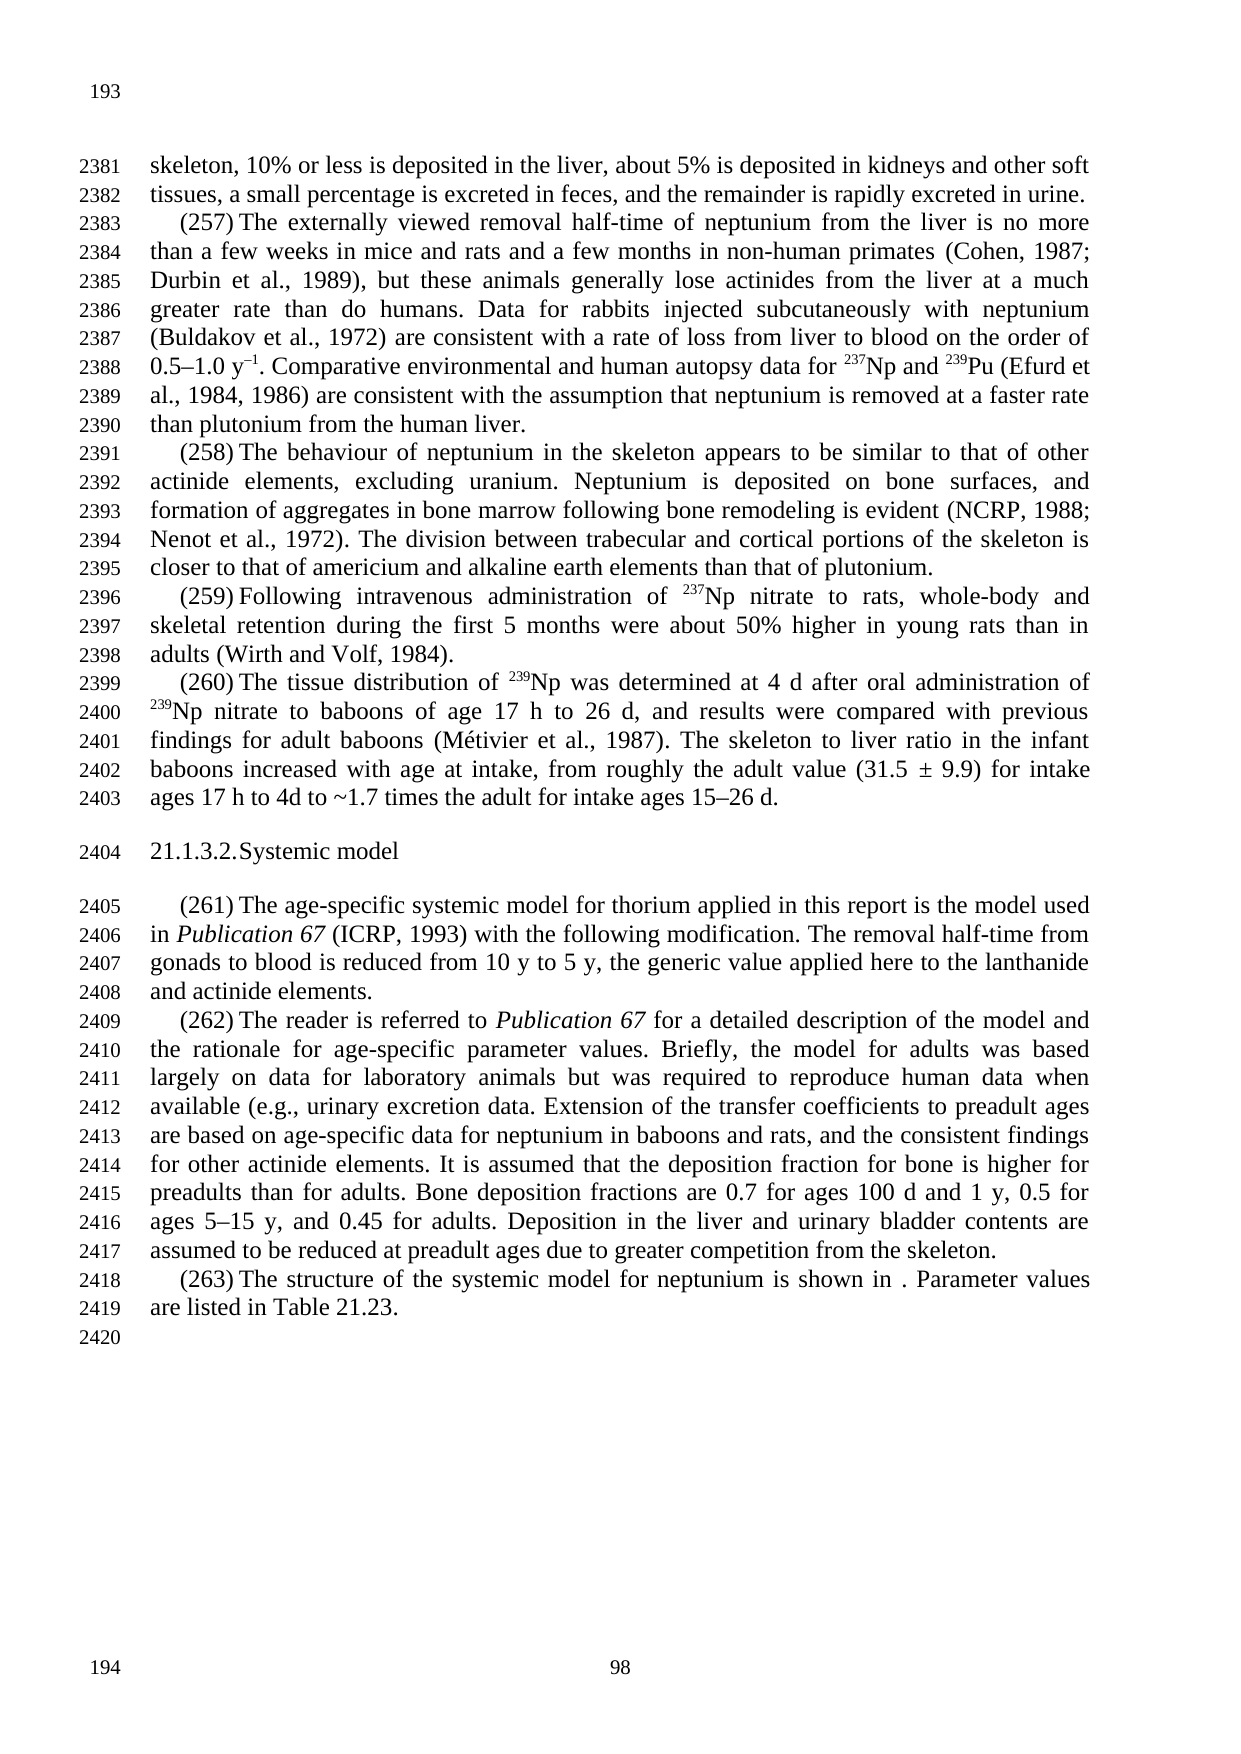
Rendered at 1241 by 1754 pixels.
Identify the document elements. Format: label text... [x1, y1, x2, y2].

text The tissue distribution of 239Np was determined at 4 d after oral administration of 239Np nitrate to baboons of age 17 h to 26 d, and results were compared with previous findings for adult baboons (Métivier et al., 1987). The skeleton to liver ratio in the infant baboons increased with age at intake, from roughly the adult value (31.5 ± 9.9) for intake ages 17 h to 4d to ~1.7 times the adult for intake ages 15–26 d. [150, 667, 1090, 811]
text Following intravenous administration of 237Np nitrate to rats, whole-body and skeletal retention during the first 5 months were about 50% higher in young rats than in adults (Wirth and Volf, 1984). [150, 581, 1090, 667]
text The reader is referred to Publication 67 for a detailed description of the model and the rationale for age-specific parameter values. Briefly, the model for adults was based largely on data for laboratory animals but was required to reproduce human data when available (e.g., urinary excretion data. Extension of the transfer coefficients to preadult ages are based on age-specific data for neptunium in baboons and rats, and the consistent findings for other actinide elements. It is assumed that the deposition fraction for bone is higher for preadults than for adults. Bone deposition fractions are 0.7 for ages 100 d and 1 y, 0.5 for ages 5–15 y, and 0.45 for adults. Deposition in the liver and urinary bladder contents are assumed to be reduced at preadult ages due to greater competition from the skeleton. [150, 1005, 1090, 1264]
text Systemic model [150, 836, 1090, 865]
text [150, 150, 1090, 207]
text The structure of the systemic model for neptunium is shown in Fig 21.1. Parameter values are listed in Table 21.2. [150, 1264, 1090, 1321]
text The behaviour of neptunium in the skeleton appears to be similar to that of other actinide elements, excluding uranium. Neptunium is deposited on bone surfaces, and formation of aggregates in bone marrow following bone remodeling is evident (NCRP, 1988; Nenot et al., 1972). The division between trabecular and cortical portions of the skeleton is closer to that of americium and alkaline earth elements than that of plutonium. [150, 437, 1090, 581]
text The externally viewed removal half-time of neptunium from the liver is no more than a few weeks in mice and rats and a few months in non-human primates (Cohen, 1987; Durbin et al., 1989), but these animals generally lose actinides from the liver at a much greater rate than do humans. Data for rabbits injected subcutaneously with neptunium (Buldakov et al., 1972) are consistent with a rate of loss from liver to blood on the order of 0.5–1.0 y–1. Comparative environmental and human autopsy data for 237Np and 239Pu (Efurd et al., 1984, 1986) are consistent with the assumption that neptunium is removed at a faster rate than plutonium from the human liver. [150, 207, 1090, 437]
text The age-specific systemic model for thorium applied in this report is the model used in Publication 67 (ICRP, 1993) with the following modification. The removal half-time from gonads to blood is reduced from 10 y to 5 y, the generic value applied here to the lanthanide and actinide elements. [150, 890, 1090, 1005]
